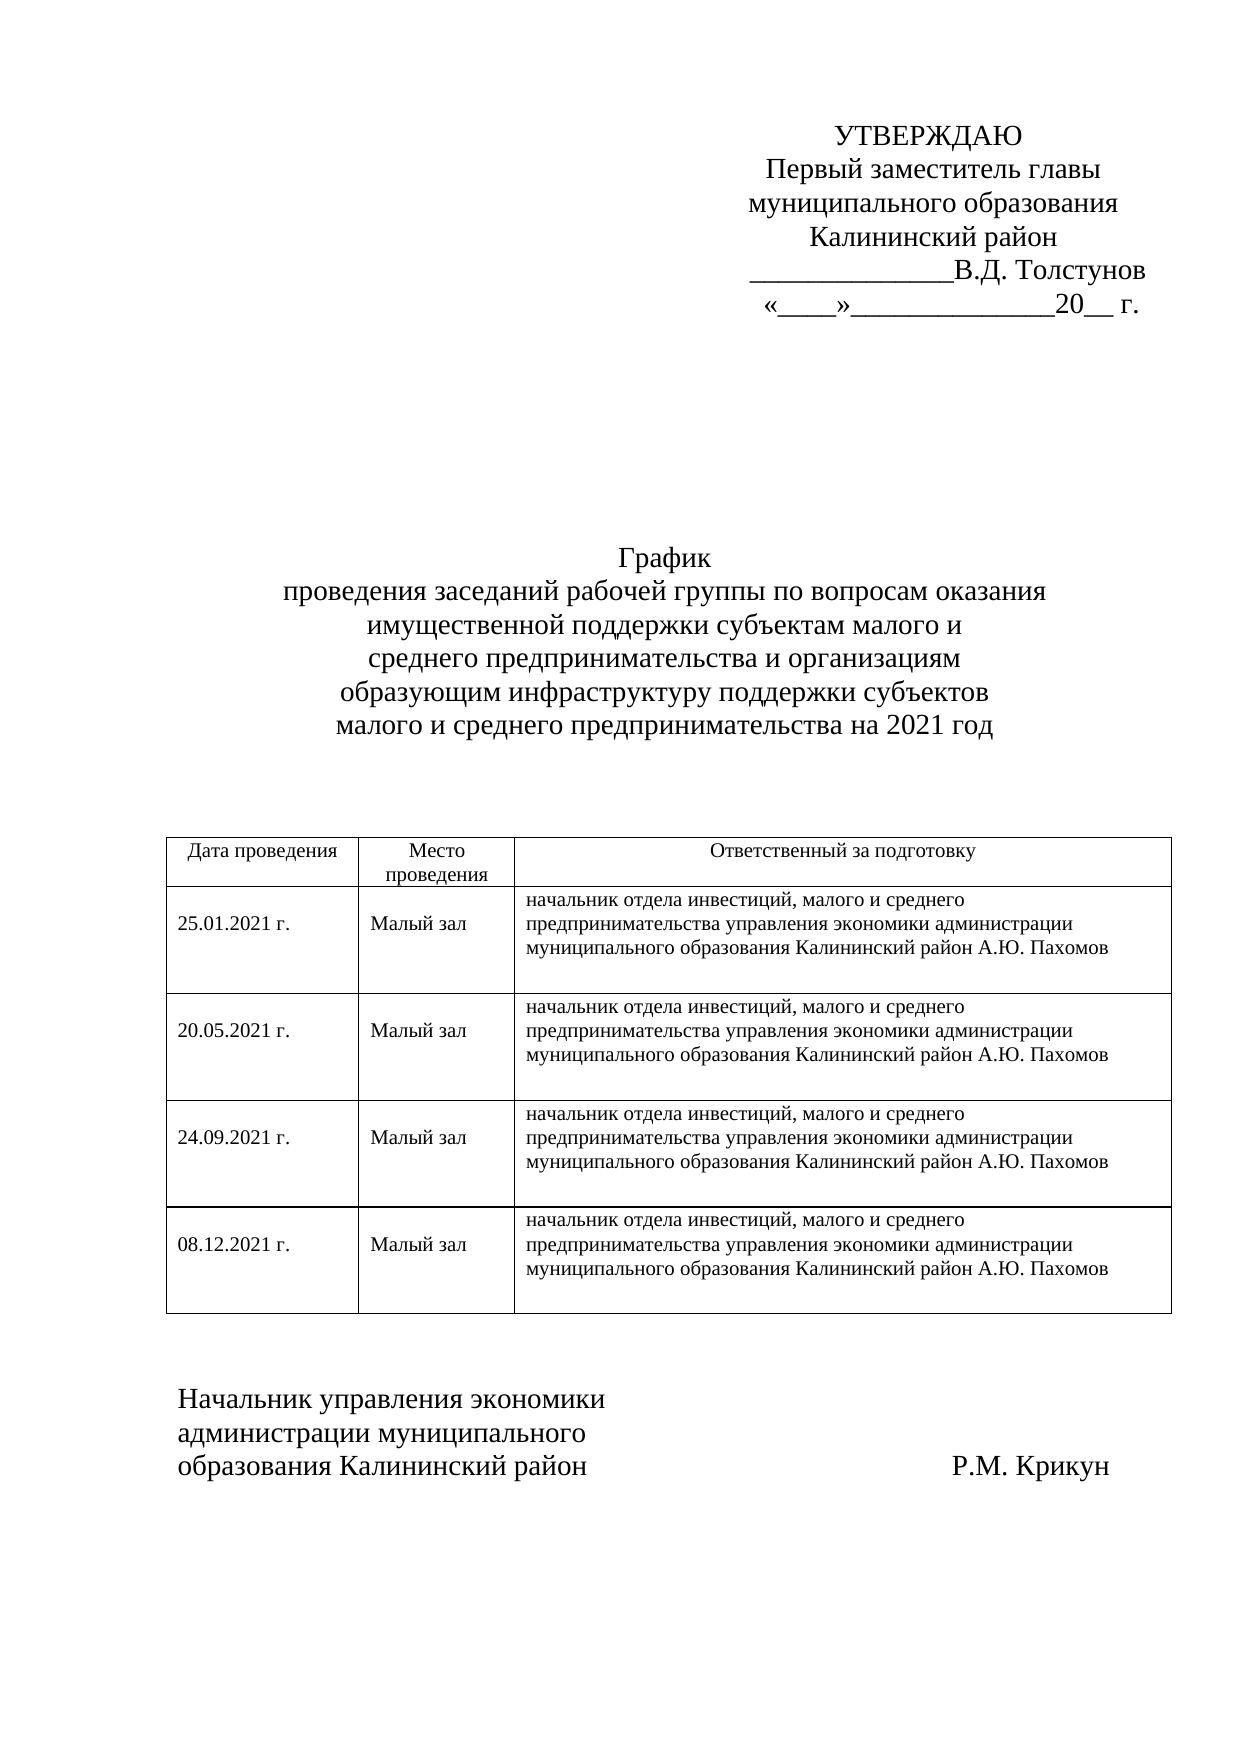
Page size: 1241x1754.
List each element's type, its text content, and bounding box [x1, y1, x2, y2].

title Первый заместитель главы муниципального образования [715, 152, 1152, 219]
title «____»______________20__ г. [715, 286, 1152, 319]
text проведения заседаний рабочей группы по вопросам оказания имущественной поддержки субъектам малого и среднего предпринимательства и организациям образующим инфраструктуру поддержки субъектов малого и среднего предпринимательства на 2021 год [177, 573, 1152, 741]
text График [177, 540, 1152, 573]
table_header Дата проведения [167, 838, 358, 886]
table_cell начальник отдела инвестиций, малого и среднего предпринимательства управления экономики администрации муниципального образования Калининский район А.Ю. Пахомов [515, 887, 1171, 993]
table_cell начальник отдела инвестиций, малого и среднего предпринимательства управления экономики администрации муниципального образования Калининский район А.Ю. Пахомов [515, 1208, 1171, 1313]
text образования Калининский район Р.М. Крикун [177, 1448, 1152, 1482]
table_cell Малый зал [359, 1101, 514, 1206]
table_cell Малый зал [359, 887, 514, 993]
table_cell начальник отдела инвестиций, малого и среднего предпринимательства управления экономики администрации муниципального образования Калининский район А.Ю. Пахомов [515, 994, 1171, 1099]
table_cell 20.05.2021 г. [167, 994, 358, 1099]
table_cell Малый зал [359, 1208, 514, 1313]
title Калининский район [715, 219, 1152, 252]
text УТВЕРЖДАЮ [177, 118, 1152, 152]
table_cell начальник отдела инвестиций, малого и среднего предпринимательства управления экономики администрации муниципального образования Калининский район А.Ю. Пахомов [515, 1101, 1171, 1206]
table_cell 24.09.2021 г. [167, 1101, 358, 1206]
table_header Ответственный за подготовку [515, 838, 1171, 886]
table_header Место проведения [359, 838, 514, 886]
table_cell Малый зал [359, 994, 514, 1099]
title ______________В.Д. Толстунов [715, 252, 1152, 286]
table_cell 08.12.2021 г. [167, 1208, 358, 1313]
text администрации муниципального [177, 1415, 1152, 1448]
table_cell 25.01.2021 г. [167, 887, 358, 993]
text Начальник управления экономики [177, 1381, 1152, 1415]
